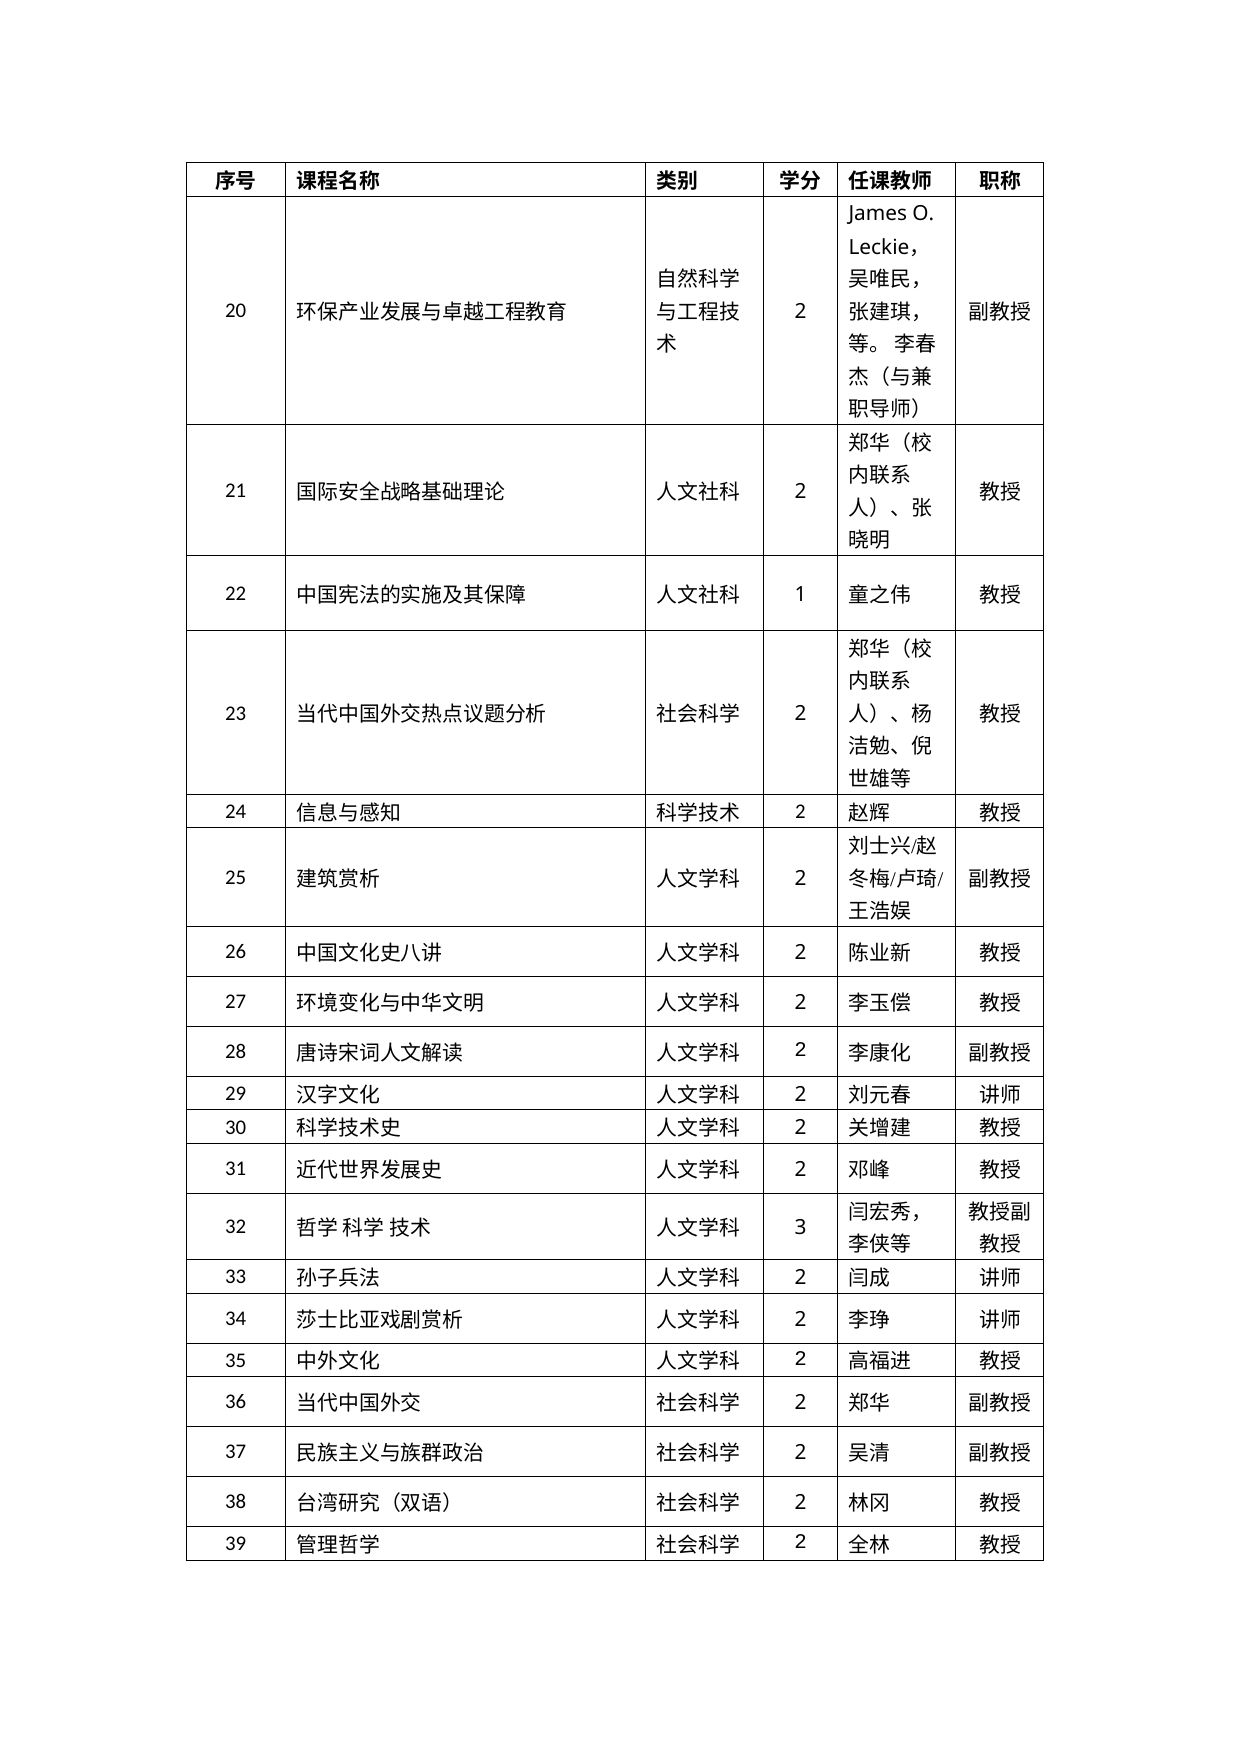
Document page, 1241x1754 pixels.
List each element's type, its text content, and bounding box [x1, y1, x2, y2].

table_cell 38 [187, 1477, 285, 1526]
table_cell 科学技术 [646, 795, 763, 827]
table_cell 2 [764, 1477, 837, 1526]
table_cell 吴清 [838, 1427, 955, 1476]
table_cell 24 [187, 795, 285, 827]
table_cell 李琤 [838, 1294, 955, 1342]
table_cell 副教授 [956, 1027, 1043, 1076]
table_cell 2 [764, 1077, 837, 1109]
table_cell 信息与感知 [286, 795, 645, 827]
table_cell 郑华 [838, 1377, 955, 1426]
table_cell 22 [187, 556, 285, 630]
table_cell 教授 [956, 1344, 1043, 1376]
table_cell 2 [764, 631, 837, 794]
table_cell 教授 [956, 631, 1043, 794]
table_cell 人文学科 [646, 828, 763, 926]
table_cell 关增建 [838, 1110, 955, 1143]
table_cell 39 [187, 1527, 285, 1559]
table_cell 教授 [956, 556, 1043, 630]
table_cell 邓峰 [838, 1144, 955, 1193]
table_cell 闫成 [838, 1260, 955, 1292]
table_cell 李康化 [838, 1027, 955, 1076]
table_cell 人文学科 [646, 1027, 763, 1076]
table_cell 童之伟 [838, 556, 955, 630]
table_cell 闫宏秀，李侠等 [838, 1194, 955, 1259]
table_cell 管理哲学 [286, 1527, 645, 1559]
table_cell 36 [187, 1377, 285, 1426]
table_cell 23 [187, 631, 285, 794]
table_cell 社会科学 [646, 1427, 763, 1476]
table_cell 社会科学 [646, 1527, 763, 1559]
table_cell 民族主义与族群政治 [286, 1427, 645, 1476]
table_cell 林冈 [838, 1477, 955, 1526]
table_cell 汉字文化 [286, 1077, 645, 1109]
table_cell 社会科学 [646, 1477, 763, 1526]
table_cell 2 [764, 1344, 837, 1376]
table_cell 教授 [956, 1477, 1043, 1526]
table_cell 副教授 [956, 1377, 1043, 1426]
table_cell 37 [187, 1427, 285, 1476]
table_cell 自然科学与工程技术 [646, 197, 763, 424]
table_cell 人文学科 [646, 1110, 763, 1143]
table_cell 副教授 [956, 1427, 1043, 1476]
table_cell 3 [764, 1194, 837, 1259]
table_header 类别 [646, 163, 763, 196]
table_cell 32 [187, 1194, 285, 1259]
table_cell 教授 [956, 795, 1043, 827]
table_header 任课教师 [838, 163, 955, 196]
table_cell 当代中国外交 [286, 1377, 645, 1426]
table_cell 30 [187, 1110, 285, 1143]
table_cell 教授 [956, 1527, 1043, 1559]
table_cell 教授 [956, 927, 1043, 976]
table_cell 孙子兵法 [286, 1260, 645, 1292]
table_cell 1 [764, 556, 837, 630]
table_cell 人文社科 [646, 556, 763, 630]
table_cell 中国宪法的实施及其保障 [286, 556, 645, 630]
table_cell 近代世界发展史 [286, 1144, 645, 1193]
table_cell 刘元春 [838, 1077, 955, 1109]
table_cell 2 [764, 1377, 837, 1426]
table_header 课程名称 [286, 163, 645, 196]
table_cell 陈业新 [838, 927, 955, 976]
table_cell 人文学科 [646, 1294, 763, 1342]
table_cell 2 [764, 828, 837, 926]
table_cell 27 [187, 977, 285, 1026]
table_cell 21 [187, 425, 285, 555]
table_cell 全林 [838, 1527, 955, 1559]
table_header 学分 [764, 163, 837, 196]
table_cell 讲师 [956, 1294, 1043, 1342]
table_cell 教授 [956, 977, 1043, 1026]
table_cell 副教授 [956, 197, 1043, 424]
table_cell 高福进 [838, 1344, 955, 1376]
table_cell James O. Leckie，吴唯民，张建琪，等。 李春杰（与兼职导师） [838, 197, 955, 424]
table_cell 33 [187, 1260, 285, 1292]
table_cell 人文学科 [646, 1144, 763, 1193]
table_header 序号 [187, 163, 285, 196]
table_cell 2 [764, 1144, 837, 1193]
table_cell 唐诗宋词人文解读 [286, 1027, 645, 1076]
table_cell 国际安全战略基础理论 [286, 425, 645, 555]
table_cell 2 [764, 1027, 837, 1076]
table_cell 教授副教授 [956, 1194, 1043, 1259]
table_cell 郑华（校内联系人）、张晓明 [838, 425, 955, 555]
table_cell 35 [187, 1344, 285, 1376]
table_cell 人文学科 [646, 977, 763, 1026]
table_cell 台湾研究（双语） [286, 1477, 645, 1526]
table_cell 20 [187, 197, 285, 424]
table_cell 25 [187, 828, 285, 926]
table_cell 建筑赏析 [286, 828, 645, 926]
table_cell 2 [764, 1110, 837, 1143]
table_cell 讲师 [956, 1077, 1043, 1109]
table_cell 莎士比亚戏剧赏析 [286, 1294, 645, 1342]
table_cell 当代中国外交热点议题分析 [286, 631, 645, 794]
table_cell 2 [764, 425, 837, 555]
table_cell 2 [764, 1294, 837, 1342]
table_cell 教授 [956, 425, 1043, 555]
table_cell 人文学科 [646, 1344, 763, 1376]
table_cell 人文学科 [646, 1194, 763, 1259]
table_header 职称 [956, 163, 1043, 196]
table_cell 环保产业发展与卓越工程教育 [286, 197, 645, 424]
table_cell 副教授 [956, 828, 1043, 926]
table_cell 人文学科 [646, 927, 763, 976]
table_cell 科学技术史 [286, 1110, 645, 1143]
table_cell 29 [187, 1077, 285, 1109]
table_cell 刘士兴/赵冬梅/卢琦/王浩娱 [838, 828, 955, 926]
table_cell 人文学科 [646, 1077, 763, 1109]
table_cell 2 [764, 927, 837, 976]
table_cell 2 [764, 1527, 837, 1559]
table_cell 人文学科 [646, 1260, 763, 1292]
table_cell 中国文化史八讲 [286, 927, 645, 976]
table_cell 2 [764, 1260, 837, 1292]
table_cell 2 [764, 1427, 837, 1476]
table_cell 2 [764, 197, 837, 424]
table_cell 教授 [956, 1144, 1043, 1193]
table_cell 哲学 科学 技术 [286, 1194, 645, 1259]
table_cell 赵辉 [838, 795, 955, 827]
table_cell 社会科学 [646, 631, 763, 794]
table_cell 郑华（校内联系人）、杨洁勉、倪世雄等 [838, 631, 955, 794]
table_cell 讲师 [956, 1260, 1043, 1292]
table_cell 26 [187, 927, 285, 976]
table_cell 2 [764, 977, 837, 1026]
table_cell 环境变化与中华文明 [286, 977, 645, 1026]
table_cell 社会科学 [646, 1377, 763, 1426]
table_cell 34 [187, 1294, 285, 1342]
table_cell 李玉偿 [838, 977, 955, 1026]
table_cell 28 [187, 1027, 285, 1076]
table_cell 中外文化 [286, 1344, 645, 1376]
table_cell 教授 [956, 1110, 1043, 1143]
table_cell 2 [764, 795, 837, 827]
table_cell 31 [187, 1144, 285, 1193]
table_cell 人文社科 [646, 425, 763, 555]
